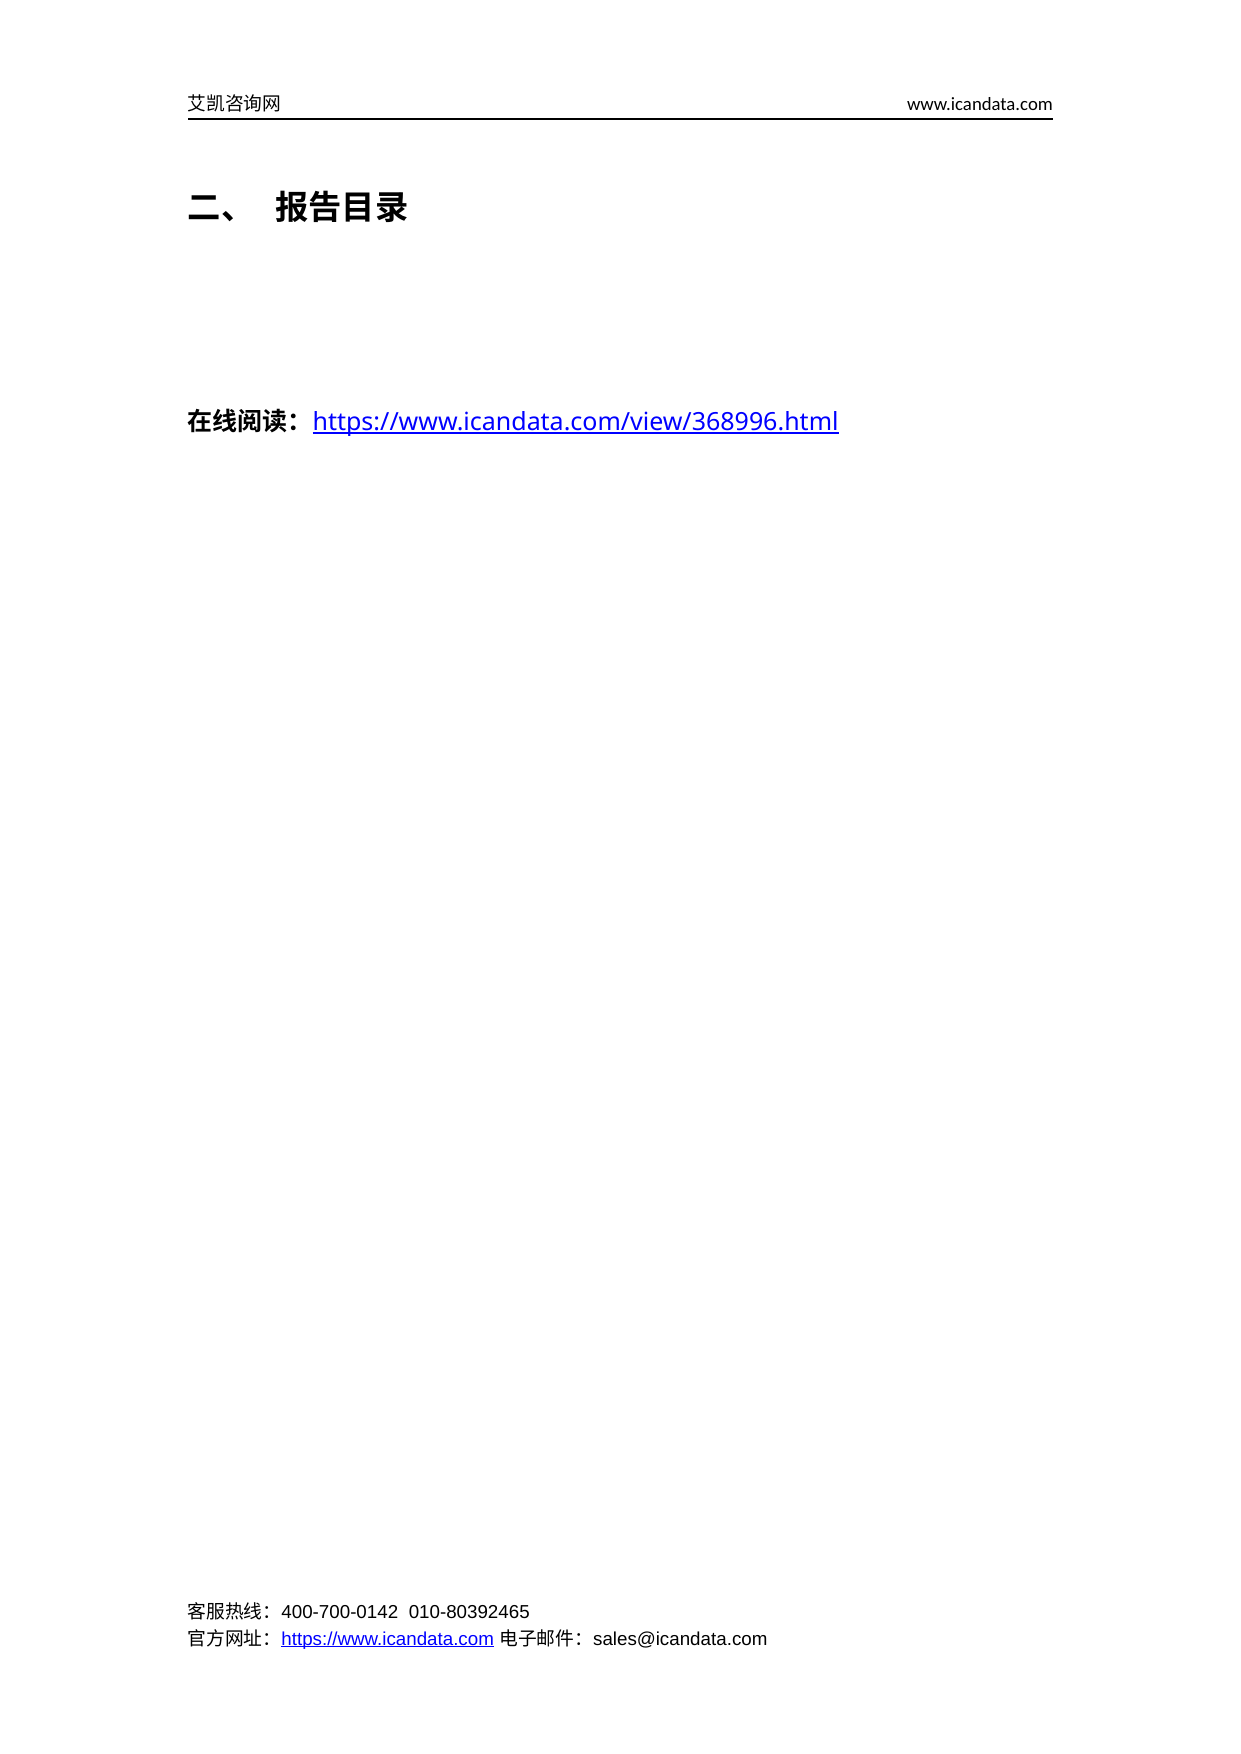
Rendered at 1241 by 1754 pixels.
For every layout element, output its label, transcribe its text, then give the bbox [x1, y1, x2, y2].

text 在线阅读：https://www.icandata.com/view/368996.html [187, 387, 1053, 452]
subtitle 报告目录 [187, 172, 1053, 237]
